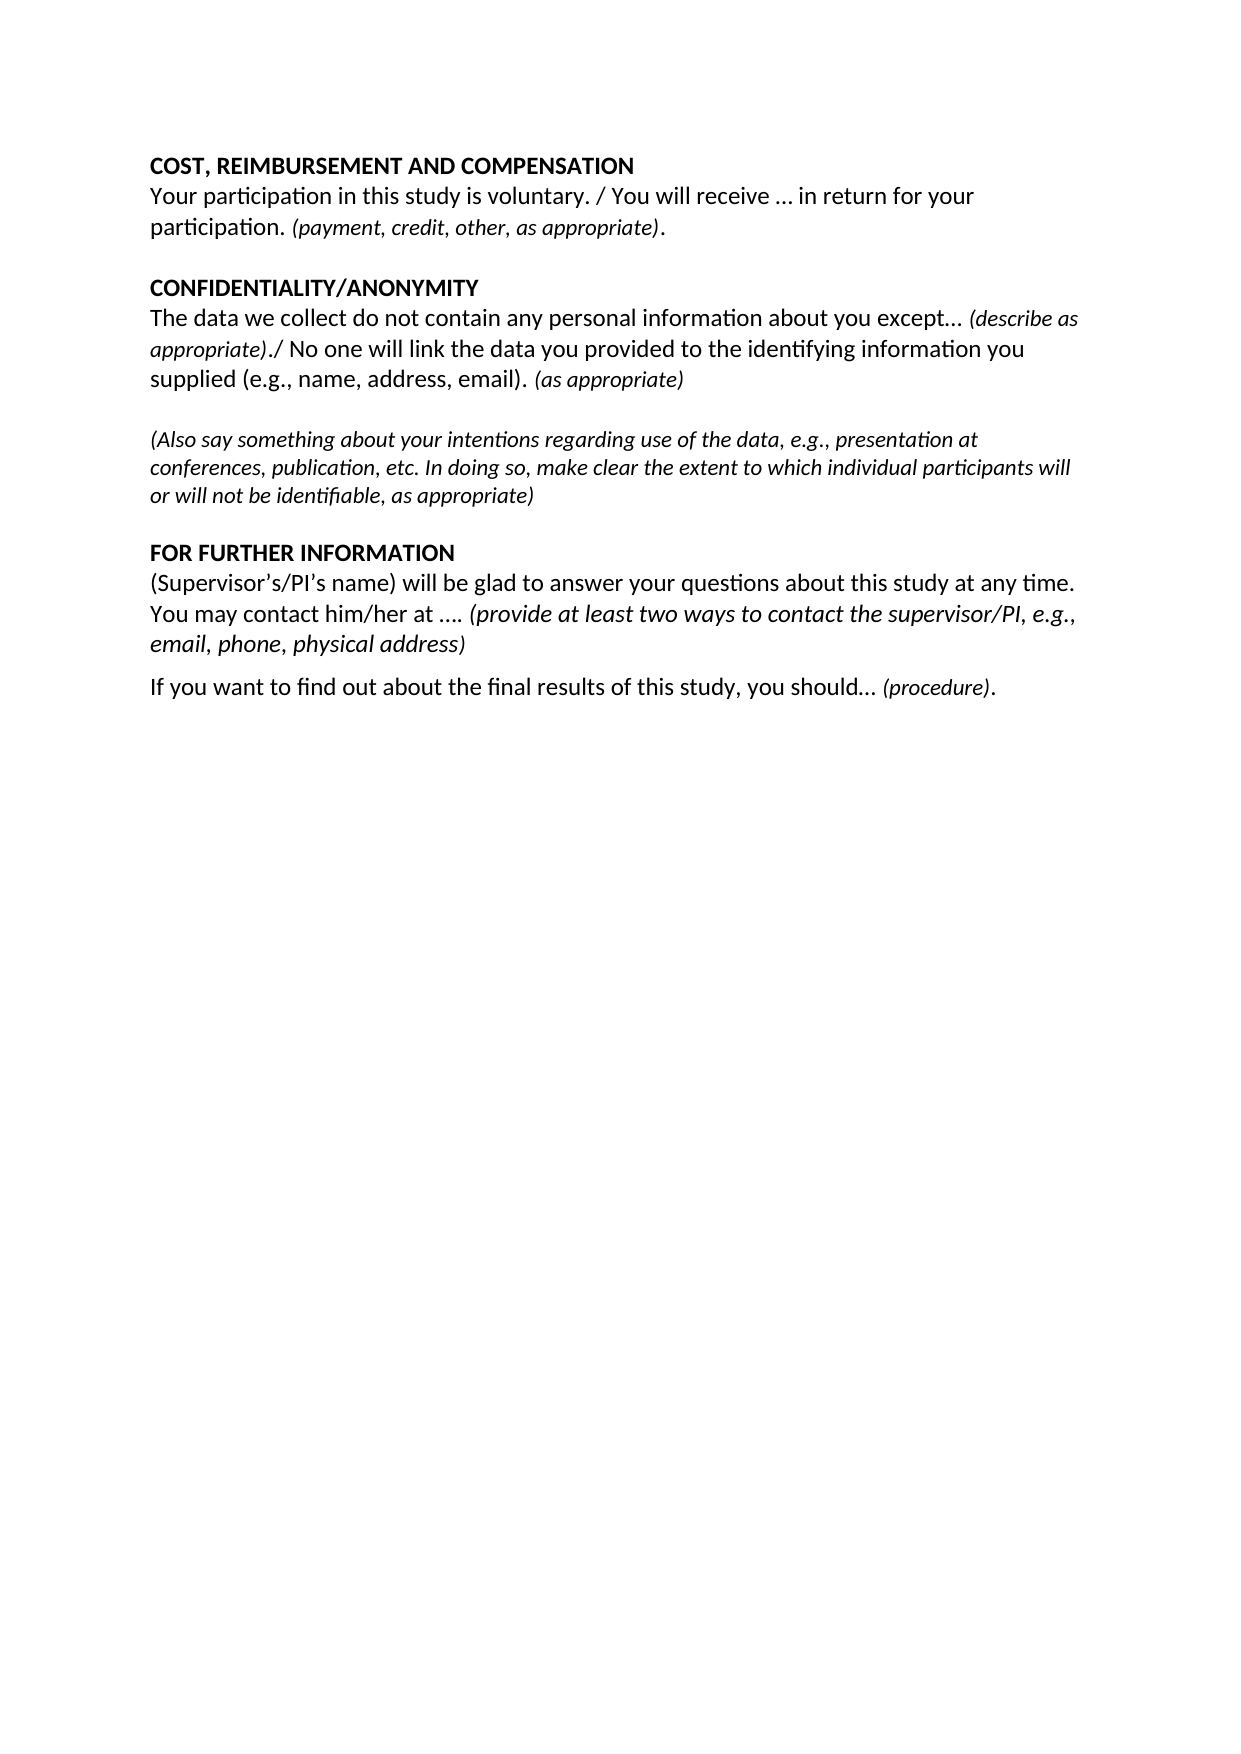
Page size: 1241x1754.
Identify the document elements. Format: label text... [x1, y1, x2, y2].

text FOR FURTHER INFORMATION [150, 537, 1090, 567]
text If you want to find out about the final results of this study, you should… (procedure). [150, 671, 1090, 702]
text (Supervisor’s/PI’s name) will be glad to answer your questions about this study at any time. You may contact him/her at …. (provide at least two ways to contact the supervisor/PI, e.g., email, phone, physical address) [150, 567, 1090, 659]
text (Also say something about your intentions regarding use of the data, e.g., presentation at conferences, publication, etc. In doing so, make clear the extent to which individual participants will or will not be identifiable, as appropriate) [150, 425, 1090, 509]
text COST, REIMBURSEMENT AND COMPENSATION [150, 150, 1090, 181]
text The data we collect do not contain any personal information about you except… (describe as appropriate)./ No one will link the data you provided to the identifying information you supplied (e.g., name, address, email). (as appropriate) [150, 303, 1090, 394]
text CONFIDENTIALITY/ANONYMITY [150, 272, 1090, 303]
text Your participation in this study is voluntary. / You will receive … in return for your participation. (payment, credit, other, as appropriate). [150, 181, 1090, 242]
